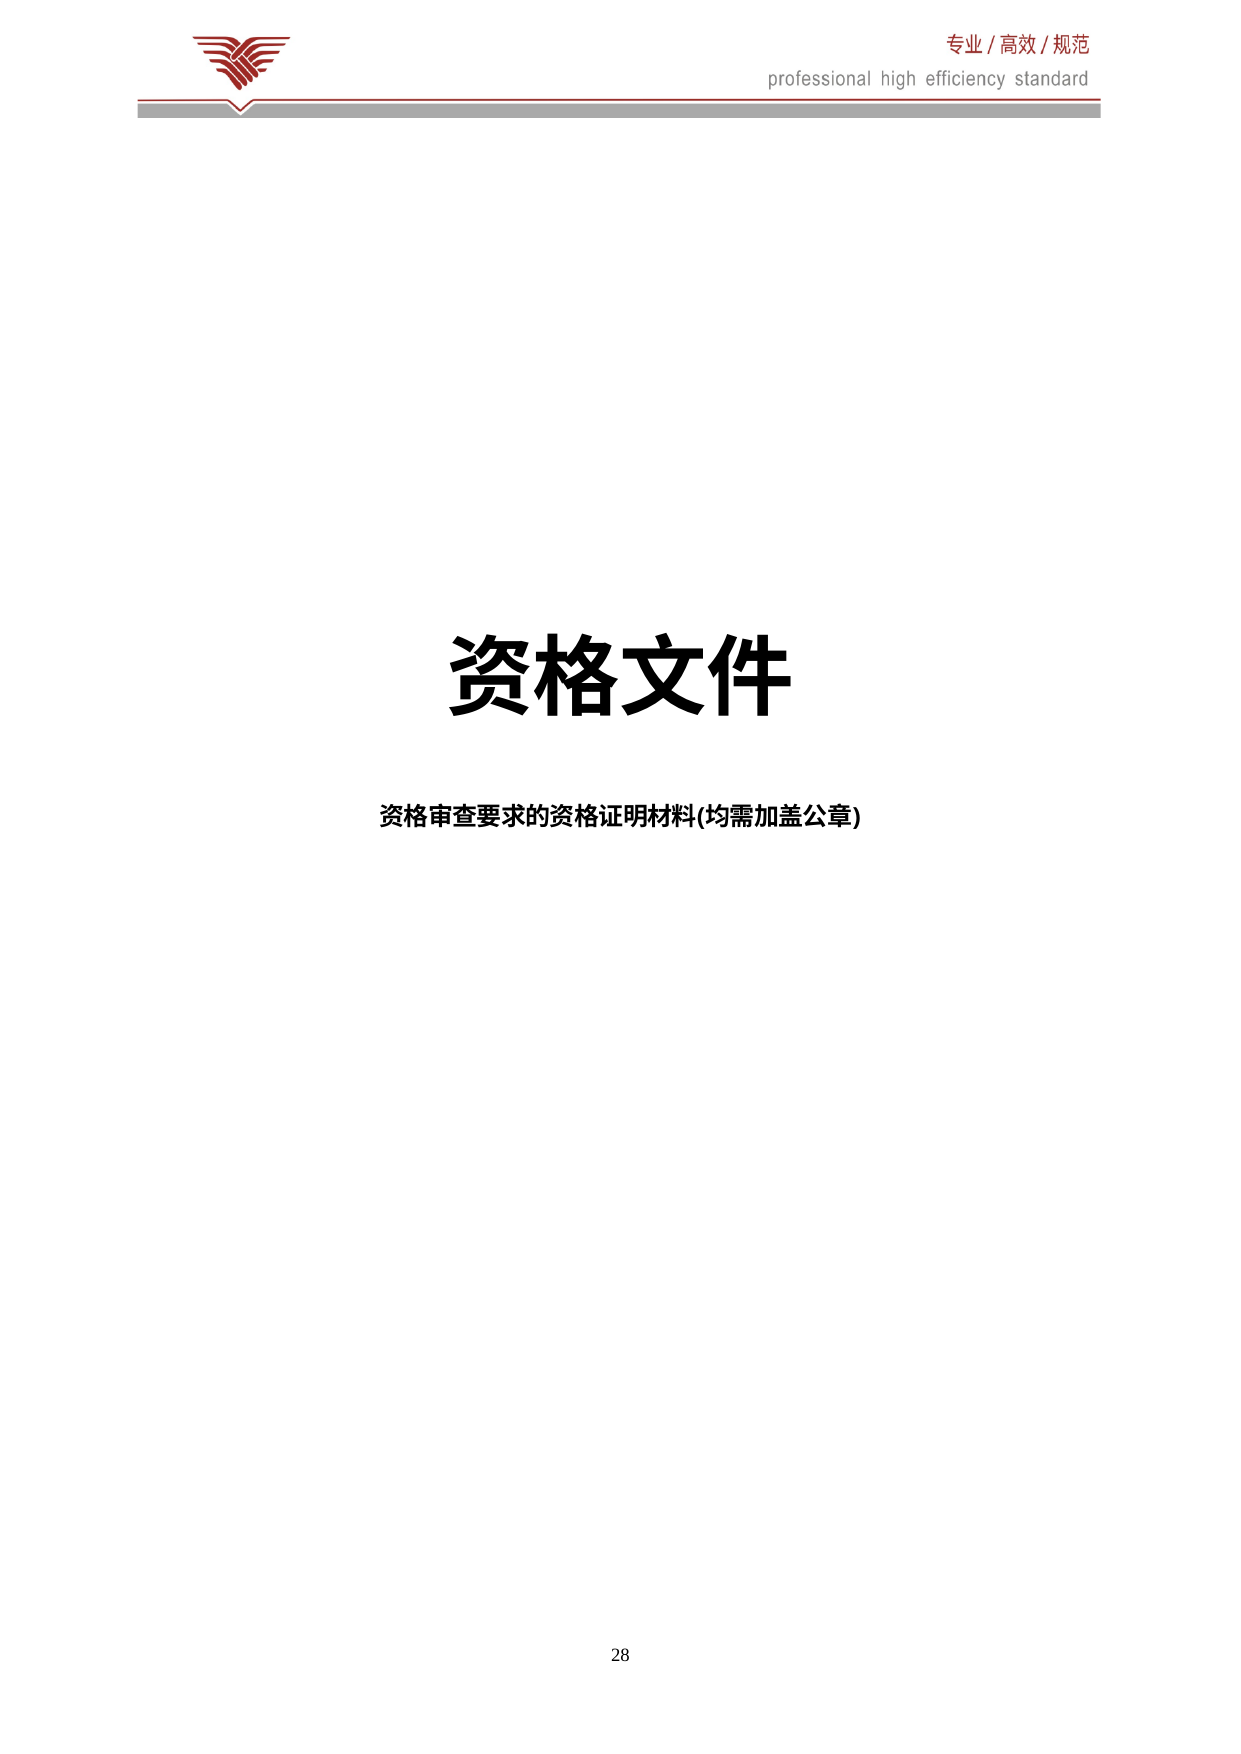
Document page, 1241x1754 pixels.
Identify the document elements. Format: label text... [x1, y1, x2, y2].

picture [137, 13, 1101, 118]
text 资格审查要求的资格证明材料(均需加盖公章) [130, 797, 1110, 833]
text 资格文件 [130, 607, 1110, 733]
